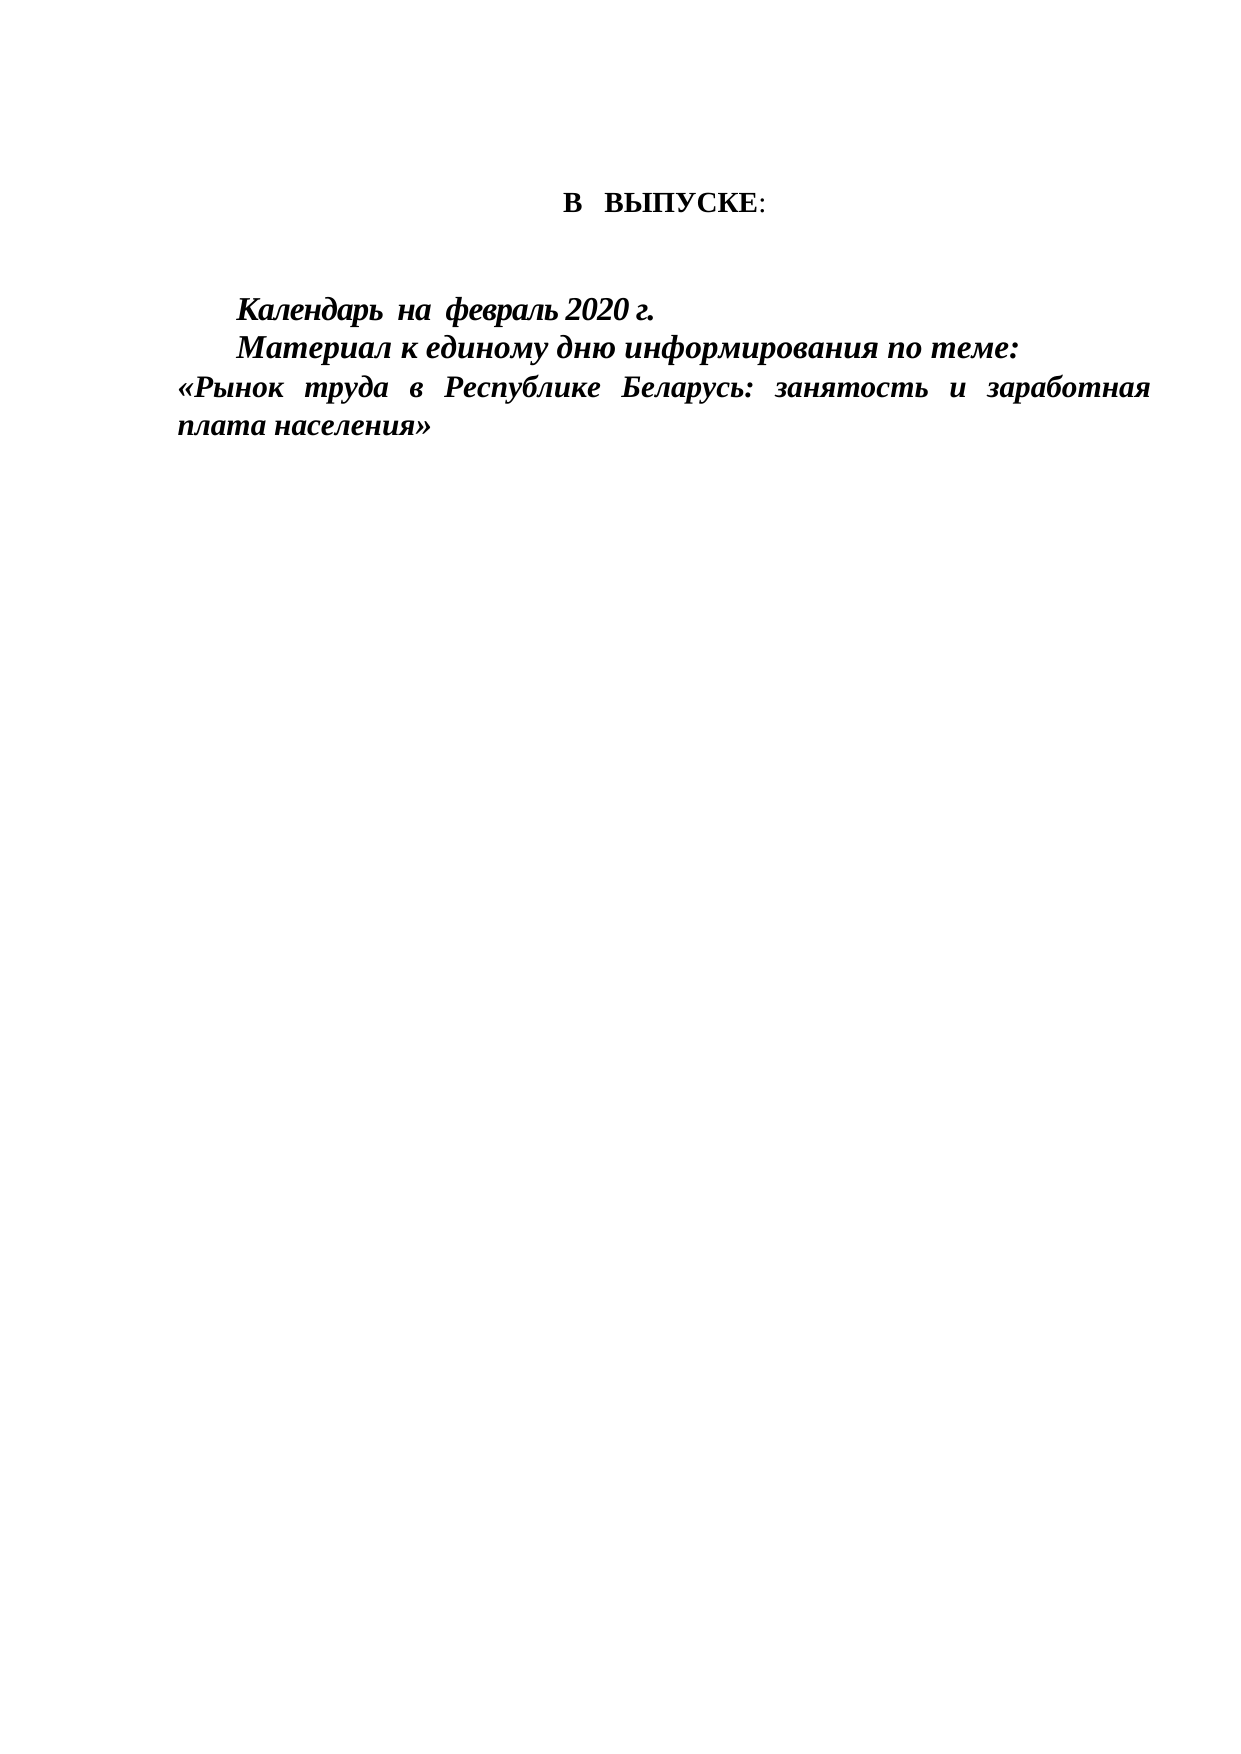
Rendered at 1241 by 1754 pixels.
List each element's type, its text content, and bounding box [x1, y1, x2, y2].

text «Рынок труда в Республике Беларусь: занятость и заработная плата населения» [177, 366, 1152, 443]
text Материал к единому дню информирования по теме: [177, 328, 1152, 366]
text Календарь на февраль 2020 г. [177, 289, 1152, 328]
text В ВЫПУСКЕ: [177, 185, 1152, 219]
